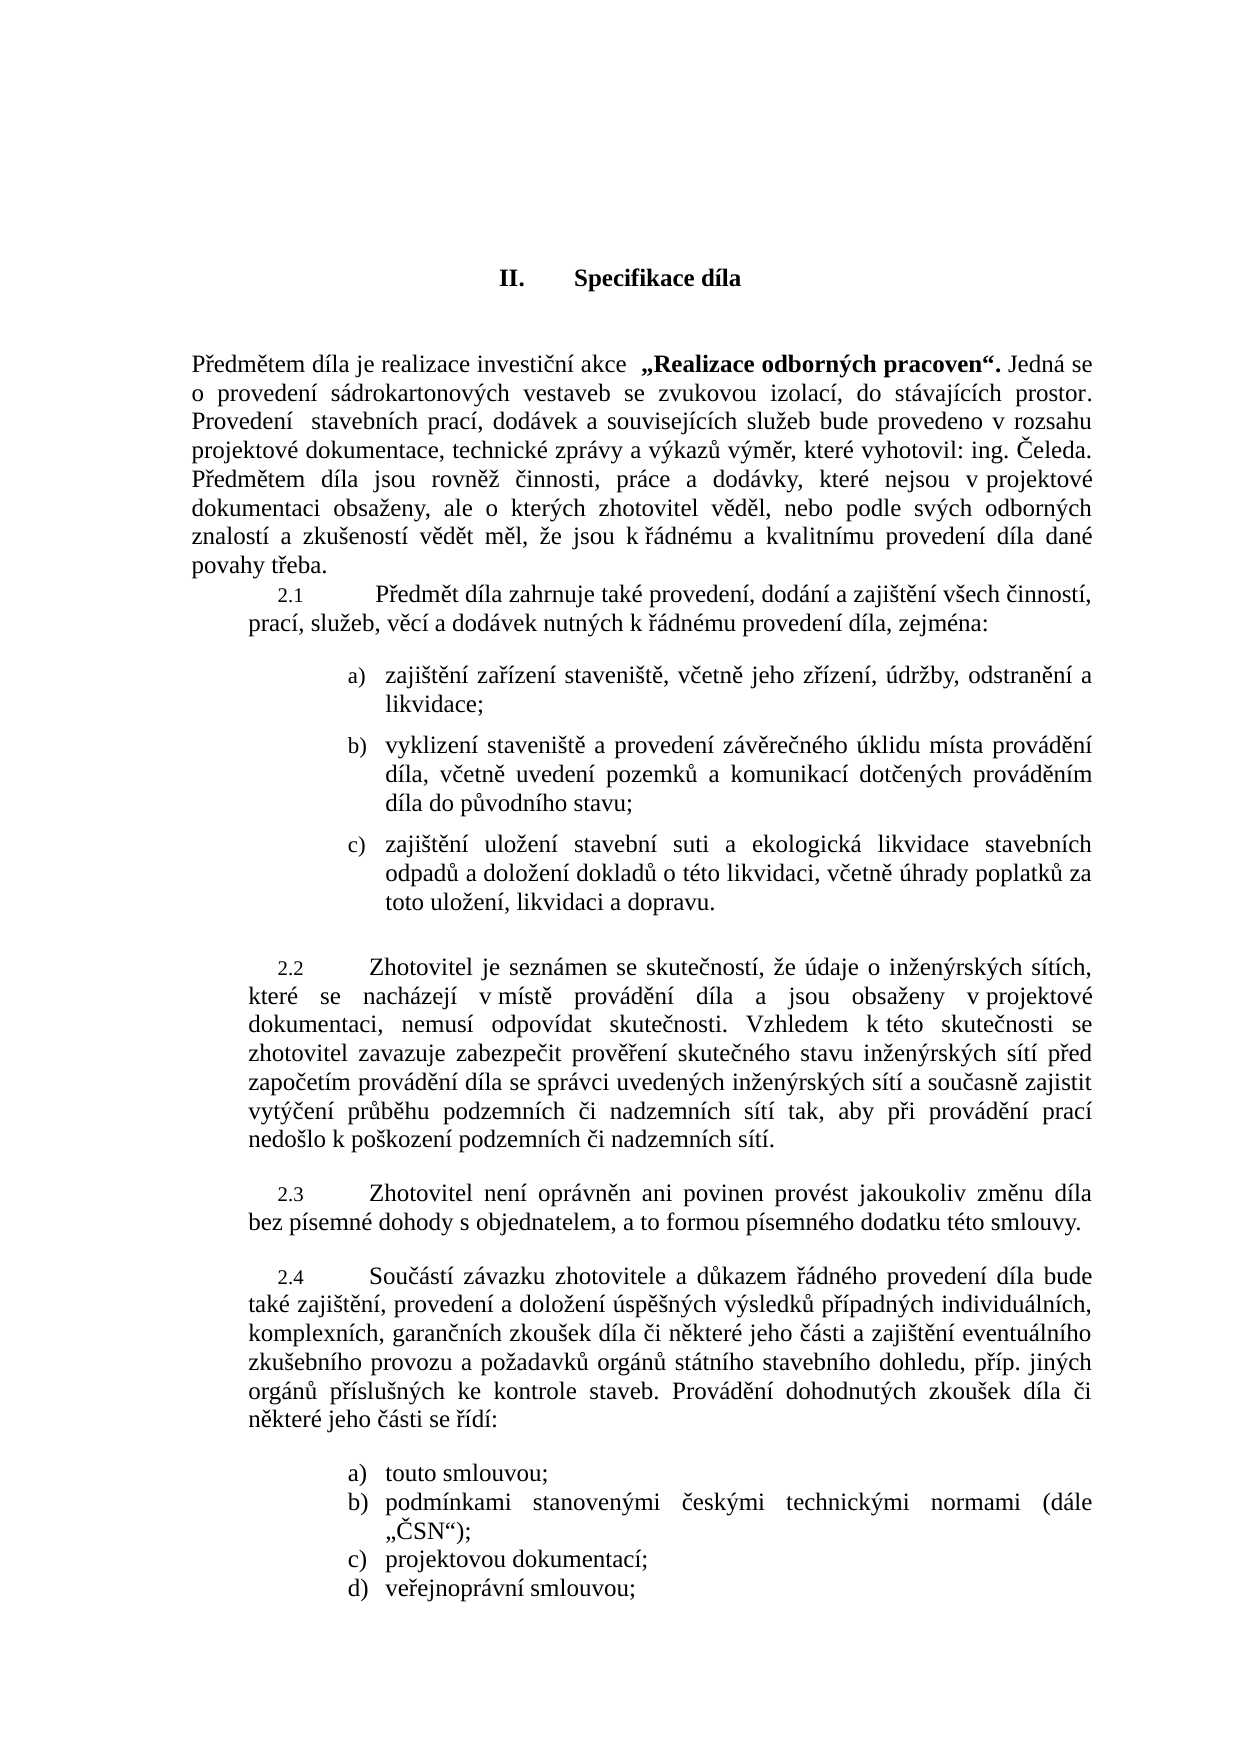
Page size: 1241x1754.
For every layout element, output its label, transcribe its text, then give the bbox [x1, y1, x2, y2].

list veřejnoprávní smlouvou; [348, 1573, 1093, 1602]
text Předmětem díla je realizace investiční akce „Realizace odborných pracoven“. Jedná se o provedení sádrokartonových vestaveb se zvukovou izolací, do stávajících prostor. Provedení stavebních prací, dodávek a souvisejících služeb bude provedeno v rozsahu projektové dokumentace, technické zprávy a výkazů výměr, které vyhotovil: ing. Čeleda. Předmětem díla jsou rovněž činnosti, práce a dodávky, které nejsou v projektové dokumentaci obsaženy, ale o kterých zhotovitel věděl, nebo podle svých odborných znalostí a zkušeností vědět měl, že jsou k řádnému a kvalitnímu provedení díla dané povahy třeba. [191, 349, 1093, 579]
list podmínkami stanovenými českými technickými normami (dále „ČSN“); [348, 1487, 1093, 1544]
list Součástí závazku zhotovitele a důkazem řádného provedení díla bude také zajištění, provedení a doložení úspěšných výsledků případných individuálních, komplexních, garančních zkoušek díla či některé jeho části a zajištění eventuálního zkušebního provozu a požadavků orgánů státního stavebního dohledu, příp. jiných orgánů příslušných ke kontrole staveb. Provádění dohodnutých zkoušek díla či některé jeho části se řídí: [248, 1261, 1093, 1433]
list zajištění uložení stavební suti a ekologická likvidace stavebních odpadů a doložení dokladů o této likvidaci, včetně úhrady poplatků za toto uložení, likvidaci a dopravu. [348, 829, 1093, 915]
list Předmět díla zahrnuje také provedení, dodání a zajištění všech činností, prací, služeb, věcí a dodávek nutných k řádnému provedení díla, zejména: [248, 579, 1093, 636]
list touto smlouvou; [348, 1458, 1093, 1487]
list zajištění zařízení staveniště, včetně jeho zřízení, údržby, odstranění a likvidace; [348, 660, 1093, 718]
list vyklizení staveniště a provedení závěrečného úklidu místa provádění díla, včetně uvedení pozemků a komunikací dotčených prováděním díla do původního stavu; [348, 730, 1093, 817]
list Zhotovitel není oprávněn ani povinen provést jakoukoliv změnu díla bez písemné dohody s objednatelem, a to formou písemného dodatku této smlouvy. [248, 1178, 1093, 1236]
list Zhotovitel je seznámen se skutečností, že údaje o inženýrských sítích, které se nacházejí v místě provádění díla a jsou obsaženy v projektové dokumentaci, nemusí odpovídat skutečnosti. Vzhledem k této skutečnosti se zhotovitel zavazuje zabezpečit prověření skutečného stavu inženýrských sítí před započetím provádění díla se správci uvedených inženýrských sítí a současně zajistit vytýčení průběhu podzemních či nadzemních sítí tak, aby při provádění prací nedošlo k poškození podzemních či nadzemních sítí. [248, 952, 1093, 1153]
list projektovou dokumentací; [348, 1544, 1093, 1573]
text II. Specifikace díla [148, 263, 1093, 291]
